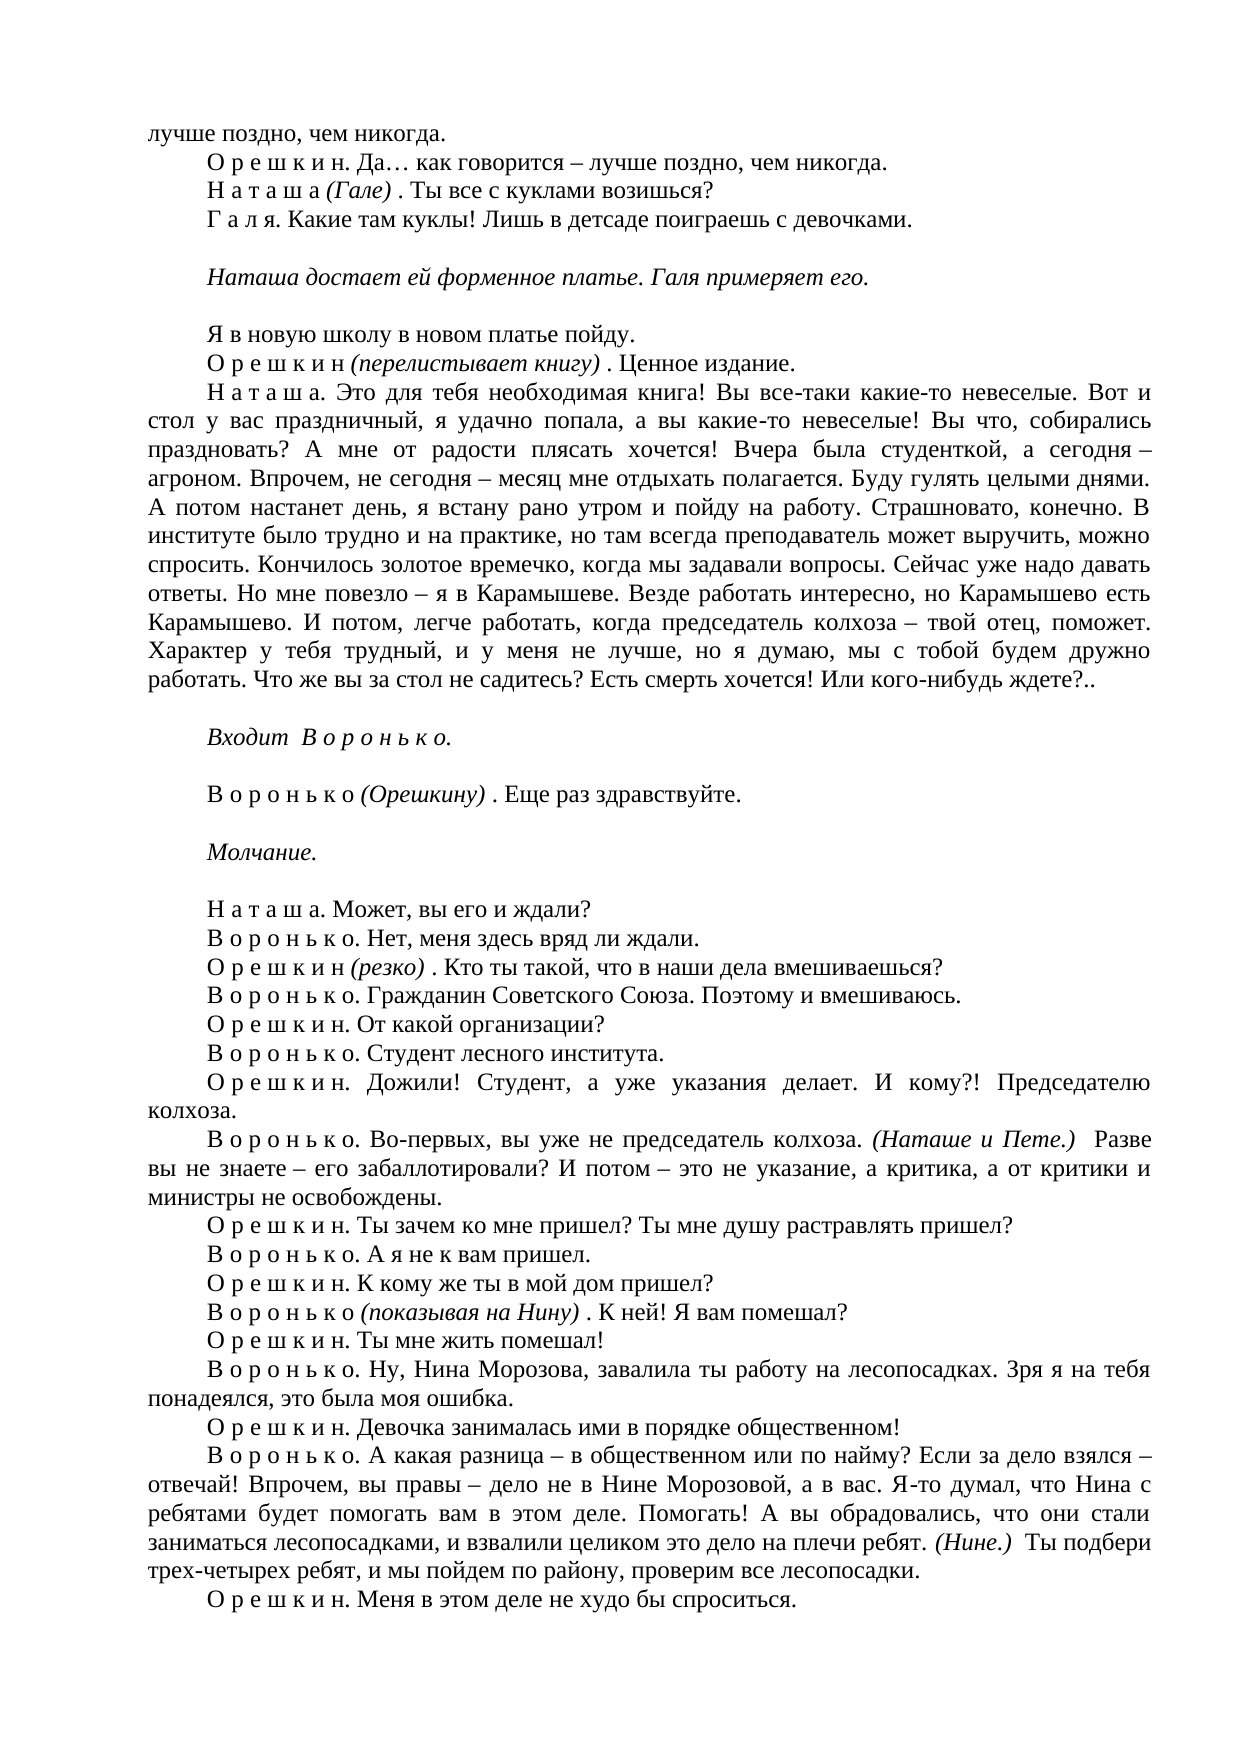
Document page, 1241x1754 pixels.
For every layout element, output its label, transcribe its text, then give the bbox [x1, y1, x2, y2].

text Г а л я. Какие там куклы! Лишь в детсаде поиграешь с девочками. [148, 204, 1152, 233]
text Наташа достает ей форменное платье. Галя примеряет его. [148, 262, 1152, 291]
text В о р о н ь к о. Студент лесного института. [148, 1038, 1152, 1067]
text Молчание. [148, 837, 1152, 866]
text Н а т а ш а. Это для тебя необходимая книга! Вы все-таки какие-то невеселые. Вот и стол у вас праздничный, я удачно попала, а вы какие-то невеселые! Вы что, собирались праздновать? А мне от радости плясать хочется! Вчера была студенткой, а сегодня – агроном. Впрочем, не сегодня – месяц мне отдыхать полагается. Буду гулять целыми днями. А потом настанет день, я встану рано утром и пойду на работу. Страшновато, конечно. В институте было трудно и на практике, но там всегда преподаватель может выручить, можно спросить. Кончилось золотое времечко, когда мы задавали вопросы. Сейчас уже надо давать ответы. Но мне повезло – я в Карамышеве. Везде работать интересно, но Карамышево есть Карамышево. И потом, легче работать, когда председатель колхоза – твой отец, поможет. Характер у тебя трудный, и у меня не лучше, но я думаю, мы с тобой будем дружно работать. Что же вы за стол не садитесь? Есть смерть хочется! Или кого-нибудь ждете?.. [148, 377, 1152, 693]
text О р е ш к и н. Меня в этом деле не худо бы спроситься. [148, 1584, 1152, 1613]
text Н а т а ш а. Может, вы его и ждали? [148, 894, 1152, 923]
text В о р о н ь к о (показывая на Нину) . К ней! Я вам помешал? [148, 1297, 1152, 1326]
text О р е ш к и н. Ты мне жить помешал! [148, 1326, 1152, 1354]
text Н а т а ш а (Гале) . Ты все с куклами возишься? [148, 176, 1152, 204]
text О р е ш к и н. Да… как говорится – лучше поздно, чем никогда. [148, 147, 1152, 176]
text В о р о н ь к о. А я не к вам пришел. [148, 1239, 1152, 1268]
text В о р о н ь к о. Ну, Нина Морозова, завалила ты работу на лесопосадках. Зря я на тебя понадеялся, это была моя ошибка. [148, 1354, 1152, 1412]
text В о р о н ь к о. Нет, меня здесь вряд ли ждали. [148, 923, 1152, 952]
text О р е ш к и н. Девочка занималась ими в порядке общественном! [148, 1412, 1152, 1441]
text О р е ш к и н. К кому же ты в мой дом пришел? [148, 1268, 1152, 1297]
text О р е ш к и н. От какой организации? [148, 1009, 1152, 1038]
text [148, 118, 1152, 147]
text О р е ш к и н (перелистывает книгу) . Ценное издание. [148, 348, 1152, 377]
text В о р о н ь к о. Во-первых, вы уже не председатель колхоза. (Наташе и Пете.) Разве вы не знаете – его забаллотировали? И потом – это не указание, а критика, а от критики и министры не освобождены. [148, 1124, 1152, 1211]
text Входит В о р о н ь к о. [148, 722, 1152, 751]
text О р е ш к и н (резко) . Кто ты такой, что в наши дела вмешиваешься? [148, 952, 1152, 981]
text Я в новую школу в новом платье пойду. [148, 319, 1152, 348]
text В о р о н ь к о. А какая разница – в общественном или по найму? Если за дело взялся – отвечай! Впрочем, вы правы – дело не в Нине Морозовой, а в вас. Я-то думал, что Нина с ребятами будет помогать вам в этом деле. Помогать! А вы обрадовались, что они стали заниматься лесопосадками, и взвалили целиком это дело на плечи ребят. (Нине.) Ты подбери трех-четырех ребят, и мы пойдем по району, проверим все лесопосадки. [148, 1441, 1152, 1584]
text О р е ш к и н. Дожили! Студент, а уже указания делает. И кому?! Председателю колхоза. [148, 1067, 1152, 1124]
text В о р о н ь к о (Орешкину) . Еще раз здравствуйте. [148, 779, 1152, 808]
text О р е ш к и н. Ты зачем ко мне пришел? Ты мне душу растравлять пришел? [148, 1211, 1152, 1239]
text В о р о н ь к о. Гражданин Советского Союза. Поэтому и вмешиваюсь. [148, 981, 1152, 1009]
